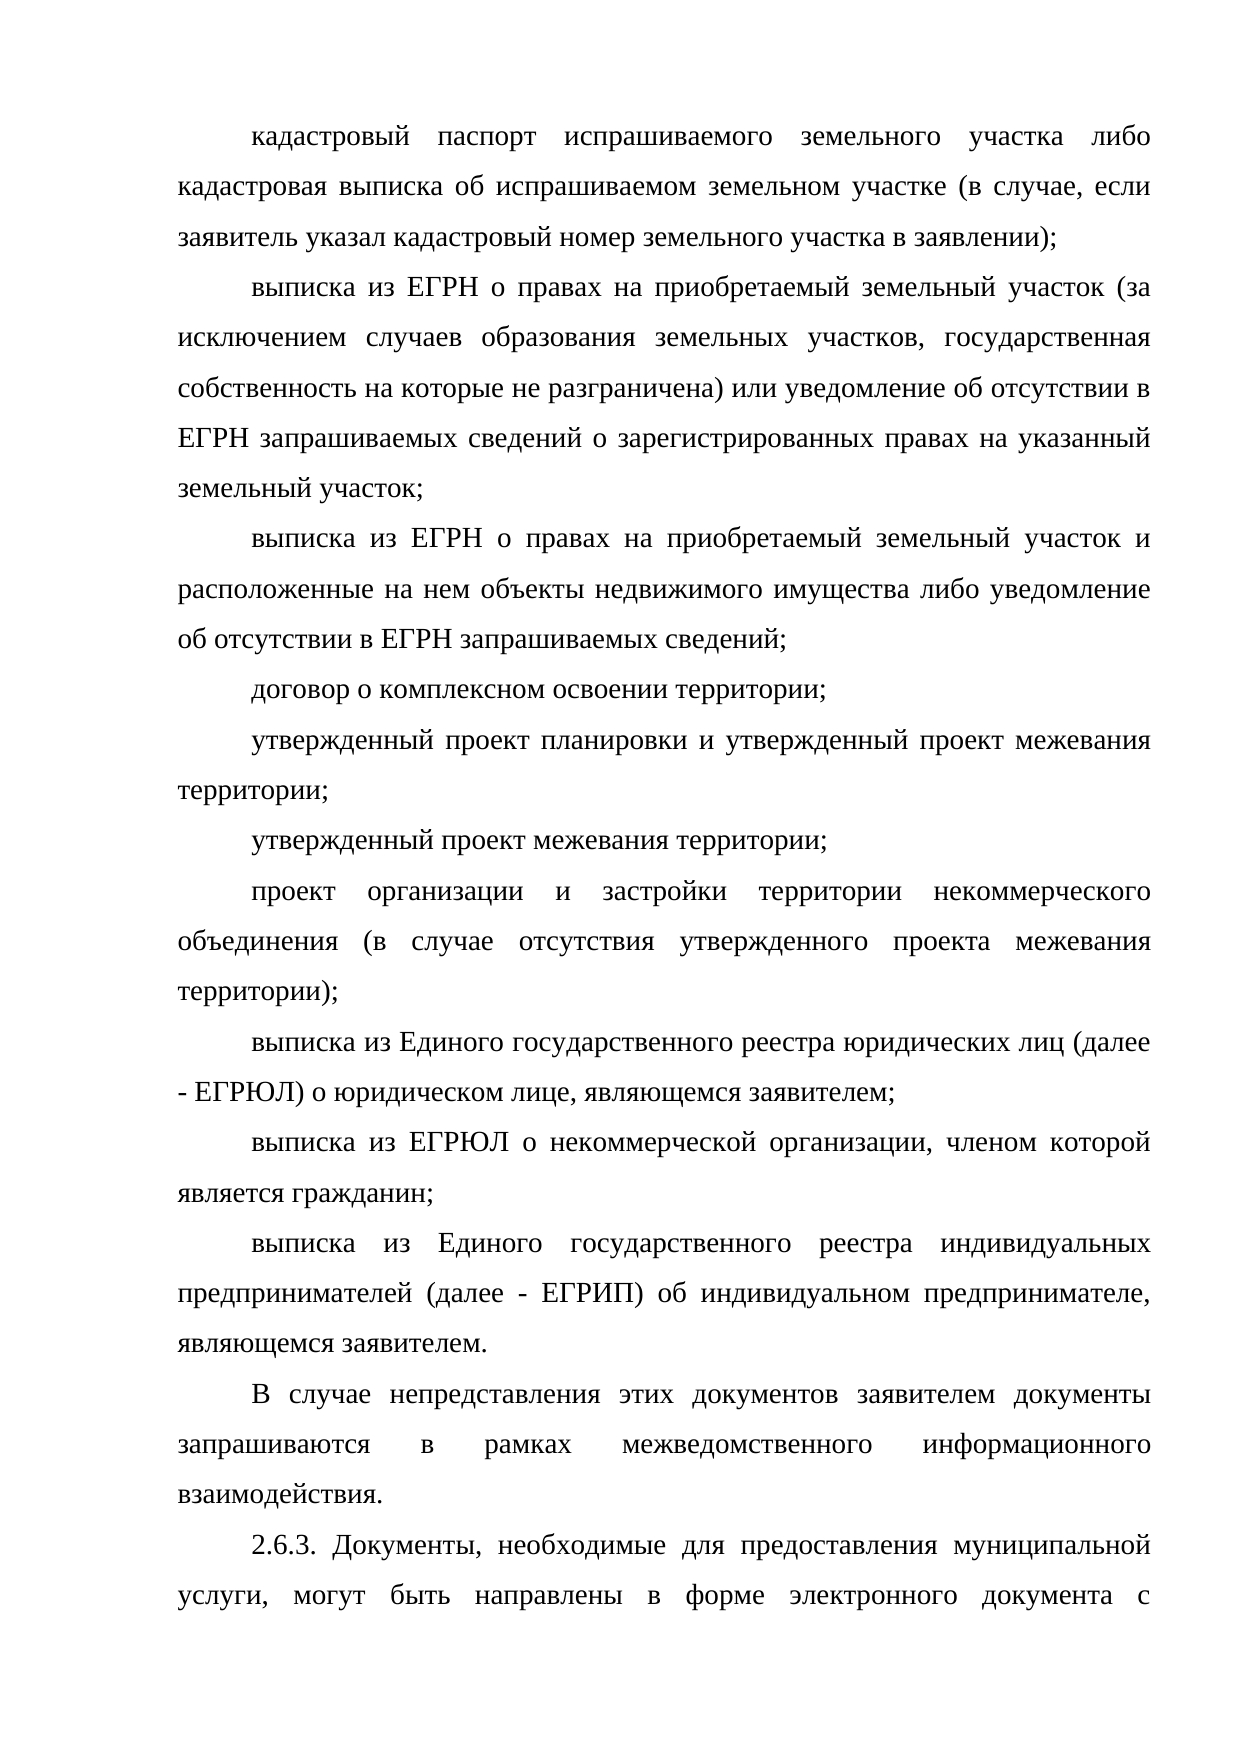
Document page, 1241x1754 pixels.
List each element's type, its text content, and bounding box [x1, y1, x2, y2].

text утвержденный проект межевания территории; [177, 822, 1152, 856]
text проект организации и застройки территории некоммерческого объединения (в случае отсутствия утвержденного проекта межевания территории); [177, 873, 1152, 1007]
text кадастровый паспорт испрашиваемого земельного участка либо кадастровая выписка об испрашиваемом земельном участке (в случае, если заявитель указал кадастровый номер земельного участка в заявлении); [177, 118, 1152, 252]
text выписка из ЕГРН о правах на приобретаемый земельный участок и расположенные на нем объекты недвижимого имущества либо уведомление об отсутствии в ЕГРН запрашиваемых сведений; [177, 521, 1152, 655]
text В случае непредставления этих документов заявителем документы запрашиваются в рамках межведомственного информационного взаимодействия. [177, 1376, 1152, 1510]
text выписка из ЕГРН о правах на приобретаемый земельный участок (за исключением случаев образования земельных участков, государственная собственность на которые не разграничена) или уведомление об отсутствии в ЕГРН запрашиваемых сведений о зарегистрированных правах на указанный земельный участок; [177, 269, 1152, 504]
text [177, 1527, 1152, 1611]
text договор о комплексном освоении территории; [177, 672, 1152, 705]
text утвержденный проект планировки и утвержденный проект межевания территории; [177, 722, 1152, 806]
text выписка из Единого государственного реестра юридических лиц (далее - ЕГРЮЛ) о юридическом лице, являющемся заявителем; [177, 1024, 1152, 1108]
text выписка из Единого государственного реестра индивидуальных предпринимателей (далее - ЕГРИП) об индивидуальном предпринимателе, являющемся заявителем. [177, 1225, 1152, 1359]
text выписка из ЕГРЮЛ о некоммерческой организации, членом которой является гражданин; [177, 1124, 1152, 1208]
